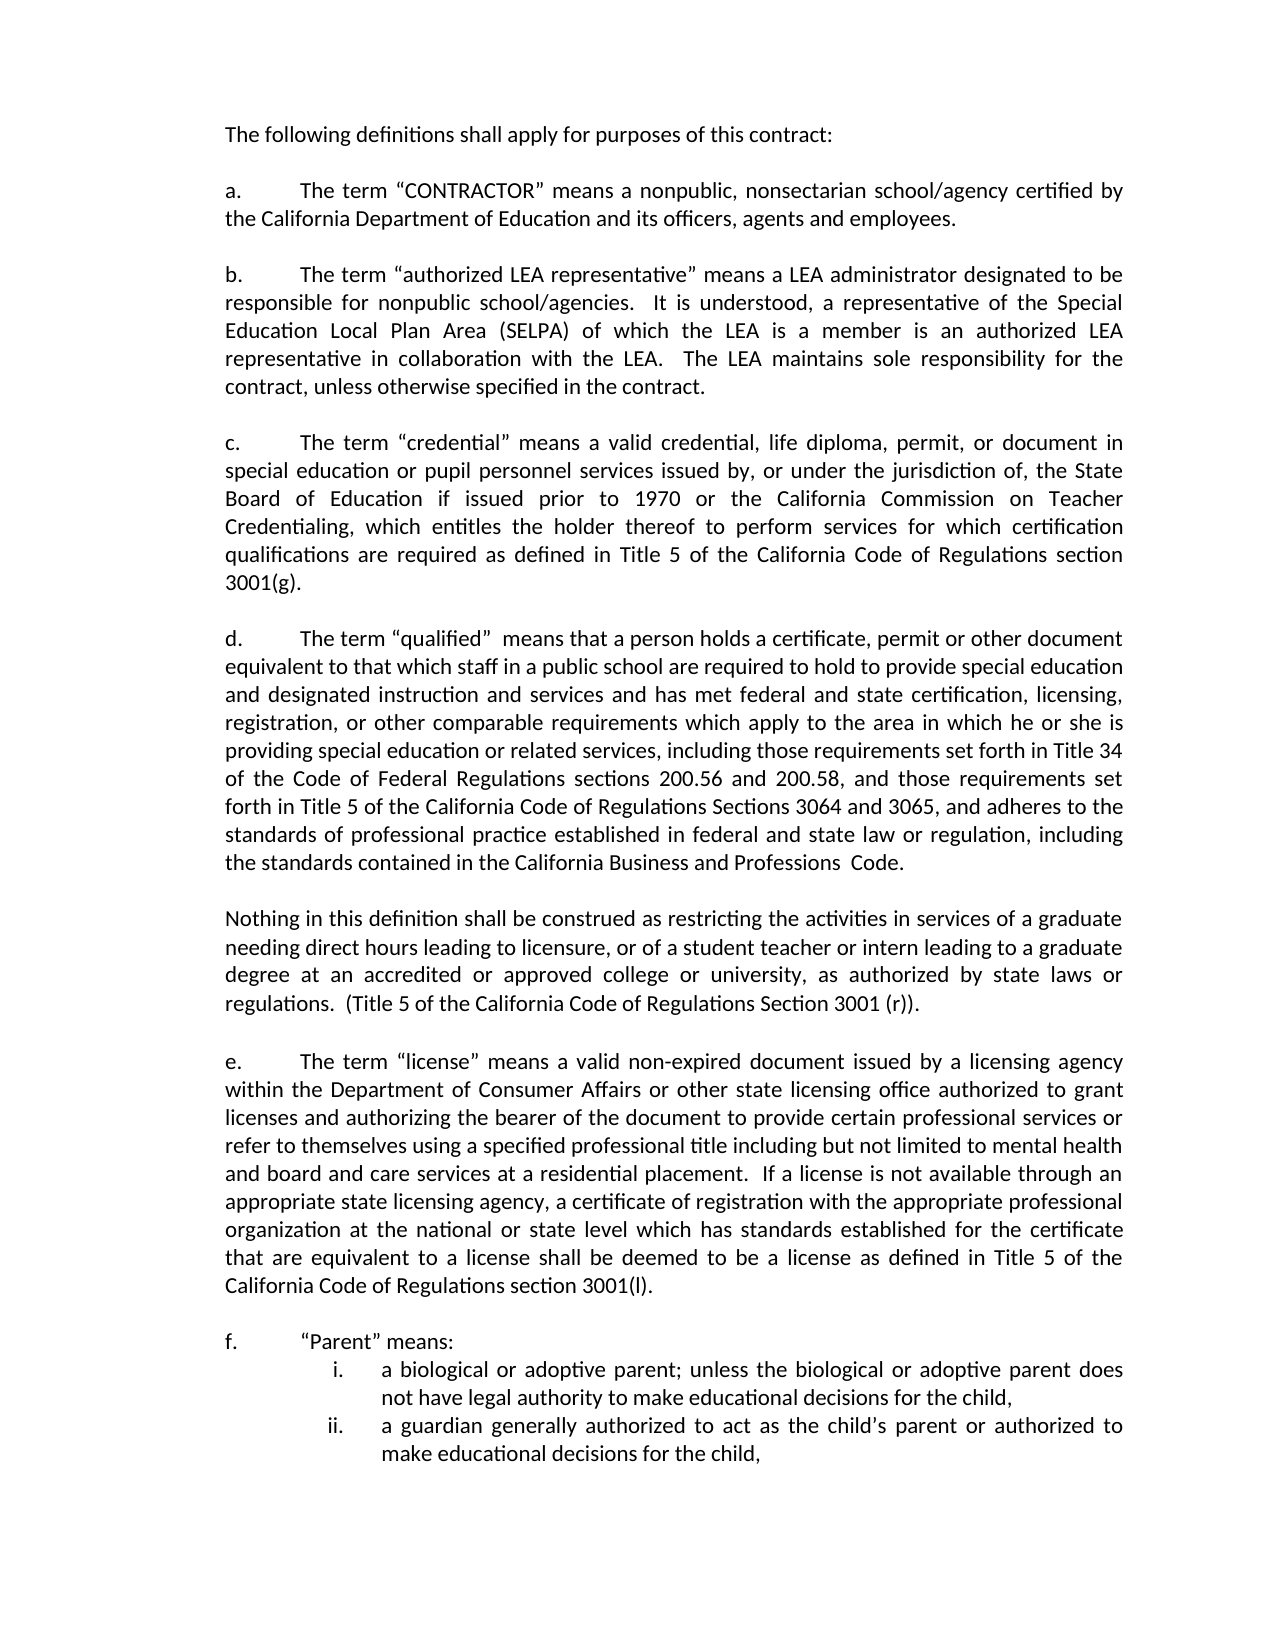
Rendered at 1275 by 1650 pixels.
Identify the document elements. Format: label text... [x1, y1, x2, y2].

text a. The term “CONTRACTOR” means a nonpublic, nonsectarian school/agency certified by the California Department of Education and its officers, agents and employees. [225, 176, 1125, 232]
text b. The term “authorized LEA representative” means a LEA administrator designated to be responsible for nonpublic school/agencies. It is understood, a representative of the Special Education Local Plan Area (SELPA) of which the LEA is a member is an authorized LEA representative in collaboration with the LEA. The LEA maintains sole responsibility for the contract, unless otherwise specified in the contract. [225, 260, 1125, 400]
text c. The term “credential” means a valid credential, life diploma, permit, or document in special education or pupil personnel services issued by, or under the jurisdiction of, the State Board of Education if issued prior to 1970 or the California Commission on Teacher Credentialing, which entitles the holder thereof to perform services for which certification qualifications are required as defined in Title 5 of the California Code of Regulations section 3001(g). [225, 428, 1125, 596]
text d. The term “qualified” means that a person holds a certificate, permit or other document equivalent to that which staff in a public school are required to hold to provide special education and designated instruction and services and has met federal and state certification, licensing, registration, or other comparable requirements which apply to the area in which he or she is providing special education or related services, including those requirements set forth in Title 34 of the Code of Federal Regulations sections 200.56 and 200.58, and those requirements set forth in Title 5 of the California Code of Regulations Sections 3064 and 3065, and adheres to the standards of professional practice established in federal and state law or regulation, including the standards contained in the California Business and Professions Code. [225, 624, 1125, 877]
text Nothing in this definition shall be construed as restricting the activities in services of a graduate needing direct hours leading to licensure, or of a student teacher or intern leading to a graduate degree at an accredited or approved college or university, as authorized by state laws or regulations. (Title 5 of the California Code of Regulations Section 3001 (r)). [225, 904, 1125, 1017]
text e. The term “license” means a valid non-expired document issued by a licensing agency within the Department of Consumer Affairs or other state licensing office authorized to grant licenses and authorizing the bearer of the document to provide certain professional services or refer to themselves using a specified professional title including but not limited to mental health and board and care services at a residential placement. If a license is not available through an appropriate state licensing agency, a certificate of registration with the appropriate professional organization at the national or state level which has standards established for the certificate that are equivalent to a license shall be deemed to be a license as defined in Title 5 of the California Code of Regulations section 3001(l). [225, 1047, 1125, 1299]
list a guardian generally authorized to act as the child’s parent or authorized to make educational decisions for the child, [344, 1411, 1125, 1467]
text f. “Parent” means: [150, 1327, 1125, 1355]
text The following definitions shall apply for purposes of this contract: [150, 120, 1125, 148]
list a biological or adoptive parent; unless the biological or adoptive parent does not have legal authority to make educational decisions for the child, [344, 1355, 1125, 1411]
